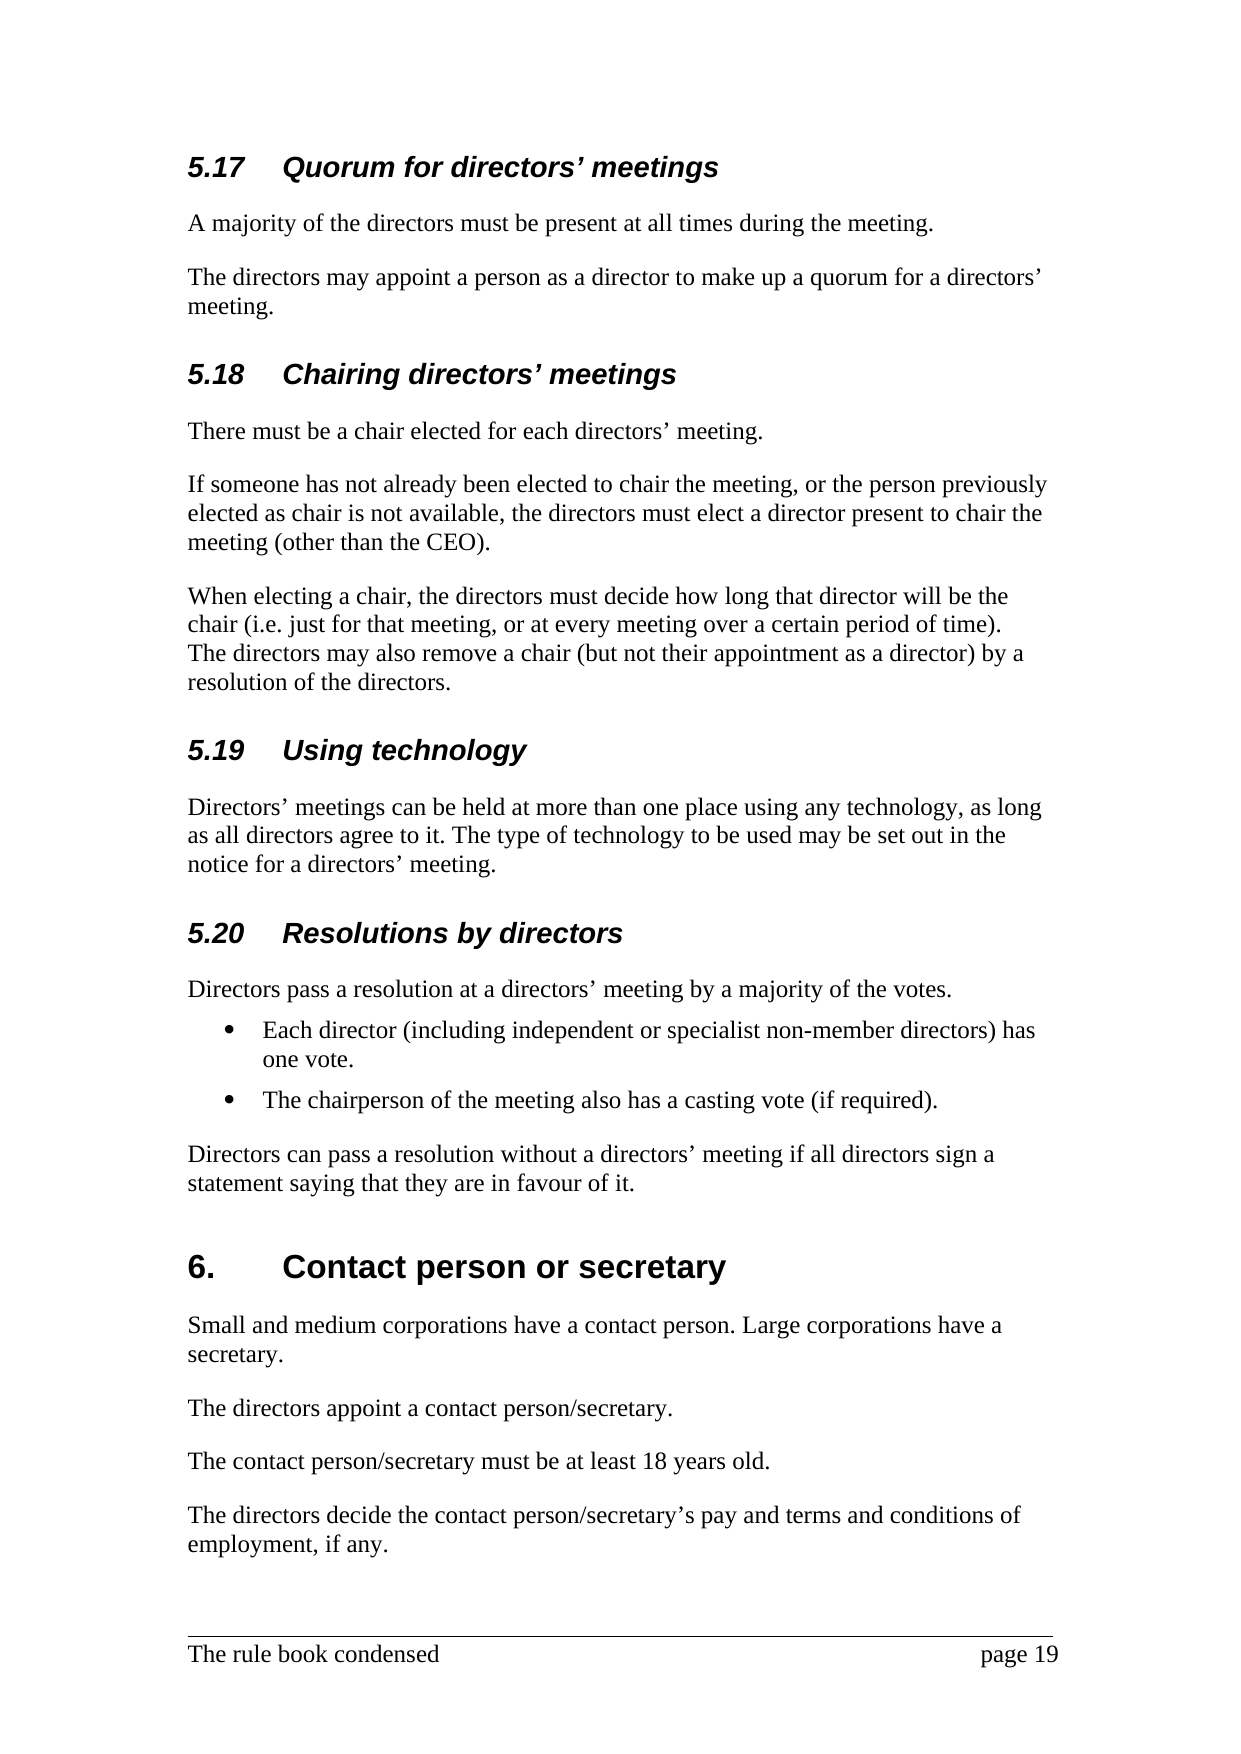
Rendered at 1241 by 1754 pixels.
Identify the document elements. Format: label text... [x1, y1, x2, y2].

subtitle Chairing directors’ meetings [187, 357, 1053, 391]
text Directors’ meetings can be held at more than one place using any technology, as long as all directors agree to it. The type of technology to be used may be set out in the notice for a directors’ meeting. [187, 792, 1053, 878]
subtitle Resolutions by directors [187, 916, 1053, 949]
text Each director (including independent or specialist non-member directors) has one vote. [225, 1015, 1053, 1073]
text The directors appoint a contact person/secretary. [187, 1393, 1053, 1421]
subtitle Quorum for directors’ meetings [187, 150, 1053, 183]
text A majority of the directors must be present at all times during the meeting. [187, 208, 1053, 237]
text If someone has not already been elected to chair the meeting, or the person previously elected as chair is not available, the directors must elect a director present to chair the meeting (other than the CEO). [187, 469, 1053, 556]
text There must be a chair elected for each directors’ meeting. [187, 416, 1053, 444]
subtitle Using technology [187, 733, 1053, 767]
text The contact person/secretary must be at least 18 years old. [187, 1446, 1053, 1475]
text Directors pass a resolution at a directors’ meeting by a majority of the votes. [187, 974, 1053, 1003]
text The directors may appoint a person as a director to make up a quorum for a directors’ meeting. [187, 262, 1053, 320]
text The chairperson of the meeting also has a casting vote (if required). [225, 1085, 1053, 1114]
text Small and medium corporations have a contact person. Large corporations have a secretary. [187, 1310, 1053, 1368]
subtitle Contact person or secretary [187, 1247, 1053, 1285]
text When electing a chair, the directors must decide how long that director will be the chair (i.e. just for that meeting, or at every meeting over a certain period of time). The directors may also remove a chair (but not their appointment as a director) by a resolution of the directors. [187, 581, 1053, 696]
text Directors can pass a resolution without a directors’ meeting if all directors sign a statement saying that they are in favour of it. [187, 1139, 1053, 1197]
text The directors decide the contact person/secretary’s pay and terms and conditions of employment, if any. [187, 1500, 1053, 1558]
